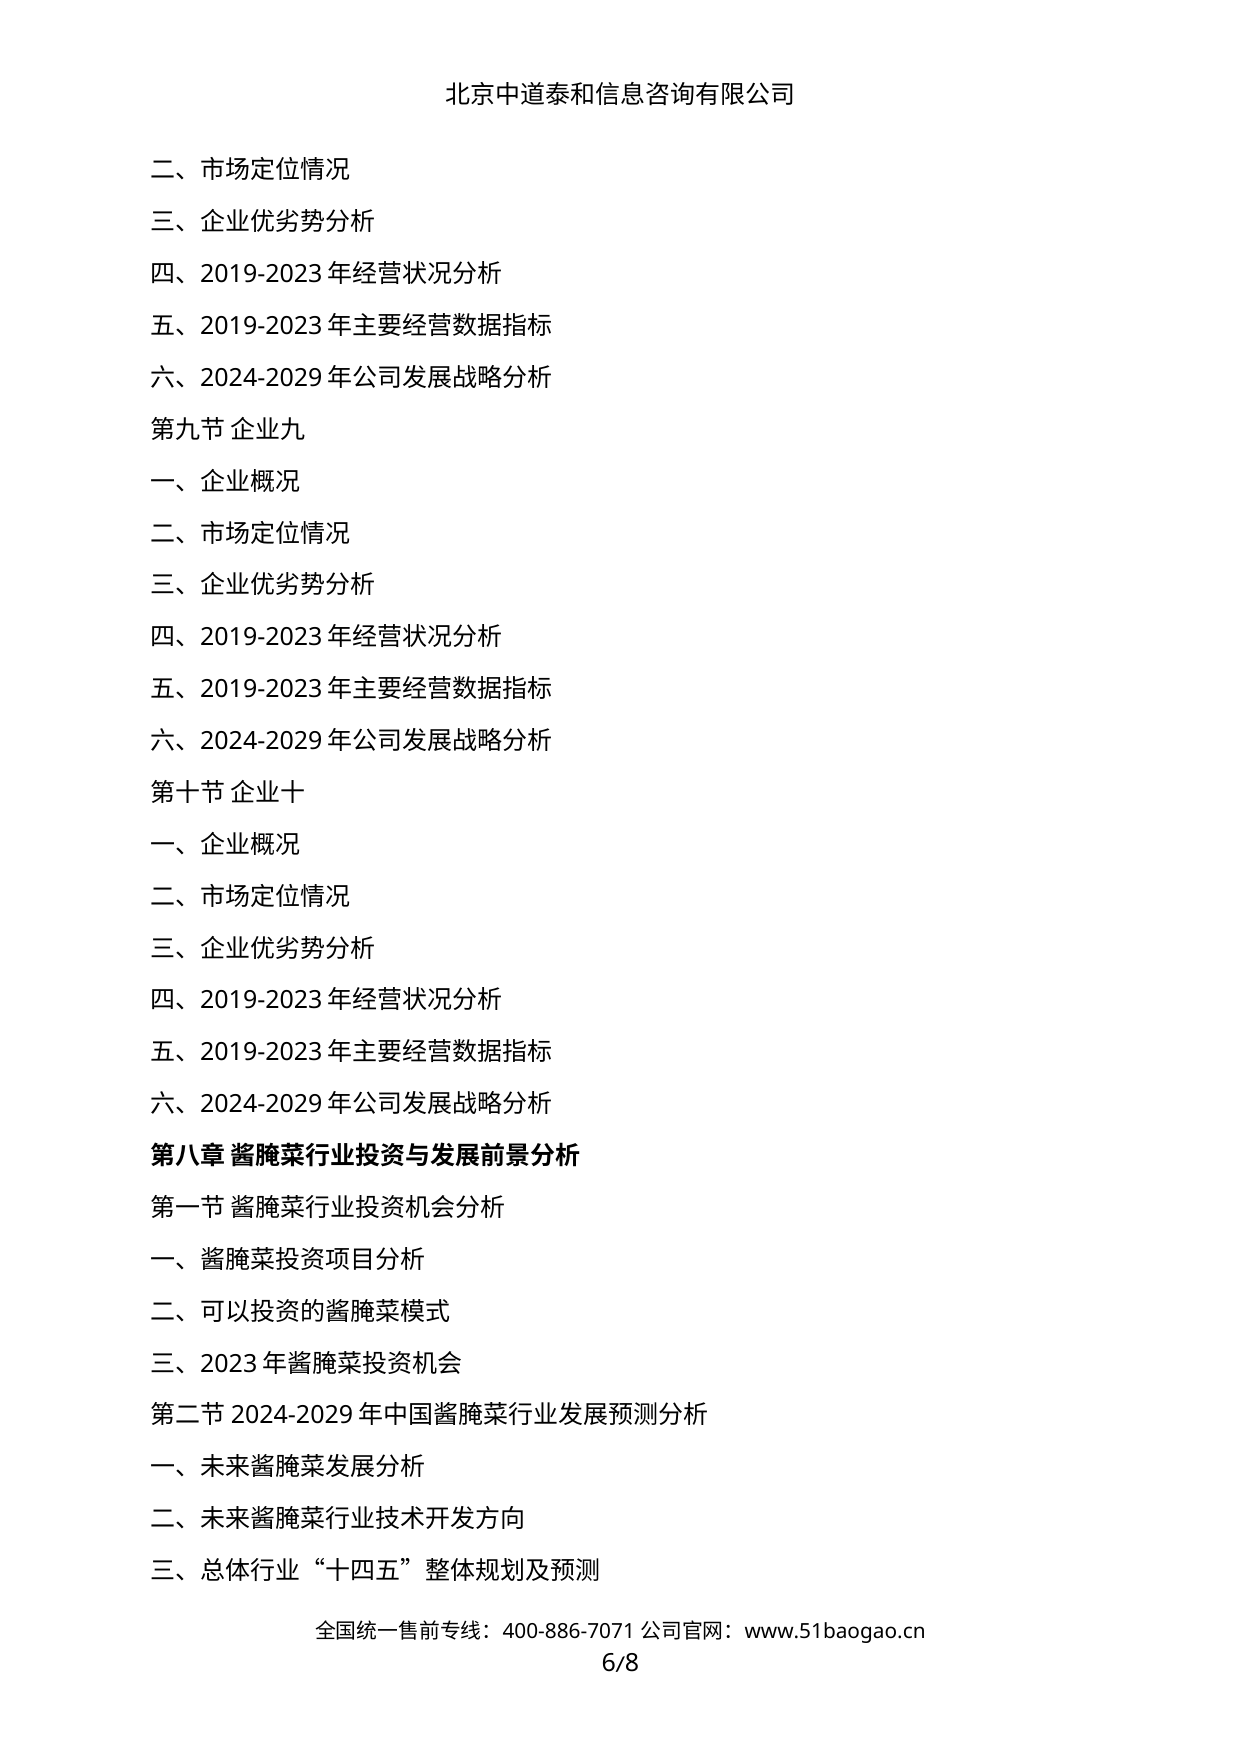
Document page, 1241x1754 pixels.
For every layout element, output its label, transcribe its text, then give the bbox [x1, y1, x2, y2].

text 一、酱腌菜投资项目分析 [150, 1239, 1090, 1276]
text 二、可以投资的酱腌菜模式 [150, 1291, 1090, 1327]
text 一、企业概况 [150, 824, 1090, 861]
text 第一节 酱腌菜行业投资机会分析 [150, 1187, 1090, 1224]
text 二、市场定位情况 [150, 150, 1090, 186]
text 一、未来酱腌菜发展分析 [150, 1447, 1090, 1483]
text 六、2024-2029年公司发展战略分析 [150, 357, 1090, 394]
text 二、未来酱腌菜行业技术开发方向 [150, 1499, 1090, 1535]
text 二、市场定位情况 [150, 876, 1090, 912]
text 第二节 2024-2029年中国酱腌菜行业发展预测分析 [150, 1395, 1090, 1431]
text 四、2019-2023年经营状况分析 [150, 617, 1090, 653]
text 二、市场定位情况 [150, 513, 1090, 549]
text 三、总体行业“十四五”整体规划及预测 [150, 1551, 1090, 1587]
text 第八章 酱腌菜行业投资与发展前景分析 [150, 1136, 1090, 1172]
text 三、企业优劣势分析 [150, 202, 1090, 238]
text 三、企业优劣势分析 [150, 928, 1090, 964]
text 第九节 企业九 [150, 409, 1090, 446]
text 三、2023年酱腌菜投资机会 [150, 1343, 1090, 1379]
text 第十节 企业十 [150, 772, 1090, 809]
text 一、企业概况 [150, 461, 1090, 497]
text 四、2019-2023年经营状况分析 [150, 254, 1090, 290]
text 六、2024-2029年公司发展战略分析 [150, 1084, 1090, 1120]
text 四、2019-2023年经营状况分析 [150, 980, 1090, 1016]
text 五、2019-2023年主要经营数据指标 [150, 669, 1090, 705]
text 五、2019-2023年主要经营数据指标 [150, 306, 1090, 342]
text 五、2019-2023年主要经营数据指标 [150, 1032, 1090, 1068]
text 三、企业优劣势分析 [150, 565, 1090, 601]
text 六、2024-2029年公司发展战略分析 [150, 721, 1090, 757]
